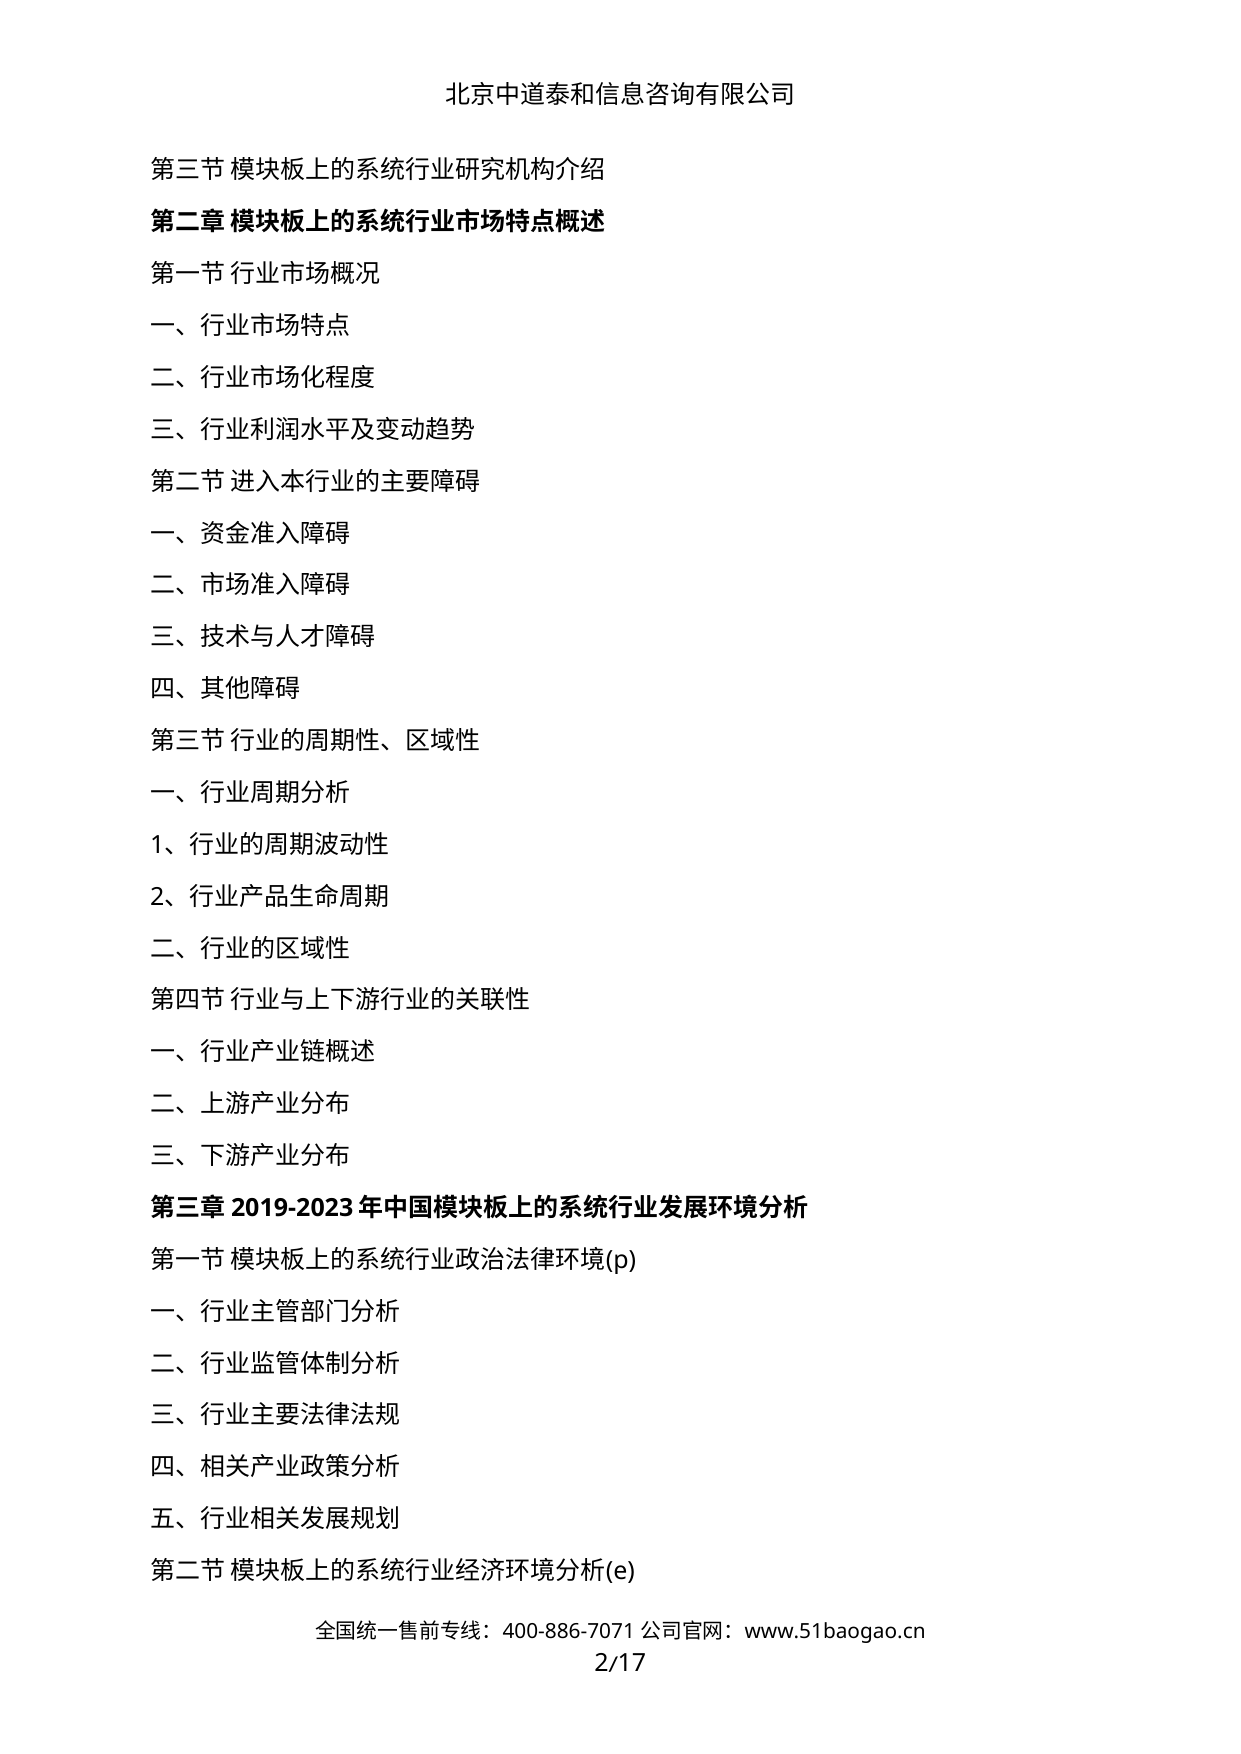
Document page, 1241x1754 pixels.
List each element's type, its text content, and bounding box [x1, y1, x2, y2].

text 二、行业的区域性 [150, 928, 1090, 964]
text 第三节 模块板上的系统行业研究机构介绍 [150, 150, 1090, 186]
text 三、下游产业分布 [150, 1136, 1090, 1172]
text 第一节 行业市场概况 [150, 254, 1090, 290]
text 二、行业市场化程度 [150, 357, 1090, 394]
text 第四节 行业与上下游行业的关联性 [150, 980, 1090, 1016]
text 第二节 进入本行业的主要障碍 [150, 461, 1090, 497]
text 四、其他障碍 [150, 669, 1090, 705]
text 第二章 模块板上的系统行业市场特点概述 [150, 202, 1090, 238]
text 三、行业利润水平及变动趋势 [150, 409, 1090, 446]
text 二、上游产业分布 [150, 1084, 1090, 1120]
text 四、相关产业政策分析 [150, 1447, 1090, 1483]
text 二、行业监管体制分析 [150, 1343, 1090, 1379]
text 一、资金准入障碍 [150, 513, 1090, 549]
text 第三节 行业的周期性、区域性 [150, 721, 1090, 757]
text 第二节 模块板上的系统行业经济环境分析(e) [150, 1551, 1090, 1587]
text 第三章 2019-2023年中国模块板上的系统行业发展环境分析 [150, 1187, 1090, 1224]
text 一、行业产业链概述 [150, 1032, 1090, 1068]
text 二、市场准入障碍 [150, 565, 1090, 601]
text 一、行业周期分析 [150, 772, 1090, 809]
text 一、行业市场特点 [150, 306, 1090, 342]
text 第一节 模块板上的系统行业政治法律环境(p) [150, 1239, 1090, 1276]
text 一、行业主管部门分析 [150, 1291, 1090, 1327]
text 2、行业产品生命周期 [150, 876, 1090, 912]
text 三、技术与人才障碍 [150, 617, 1090, 653]
text 1、行业的周期波动性 [150, 824, 1090, 861]
text 三、行业主要法律法规 [150, 1395, 1090, 1431]
text 五、行业相关发展规划 [150, 1499, 1090, 1535]
